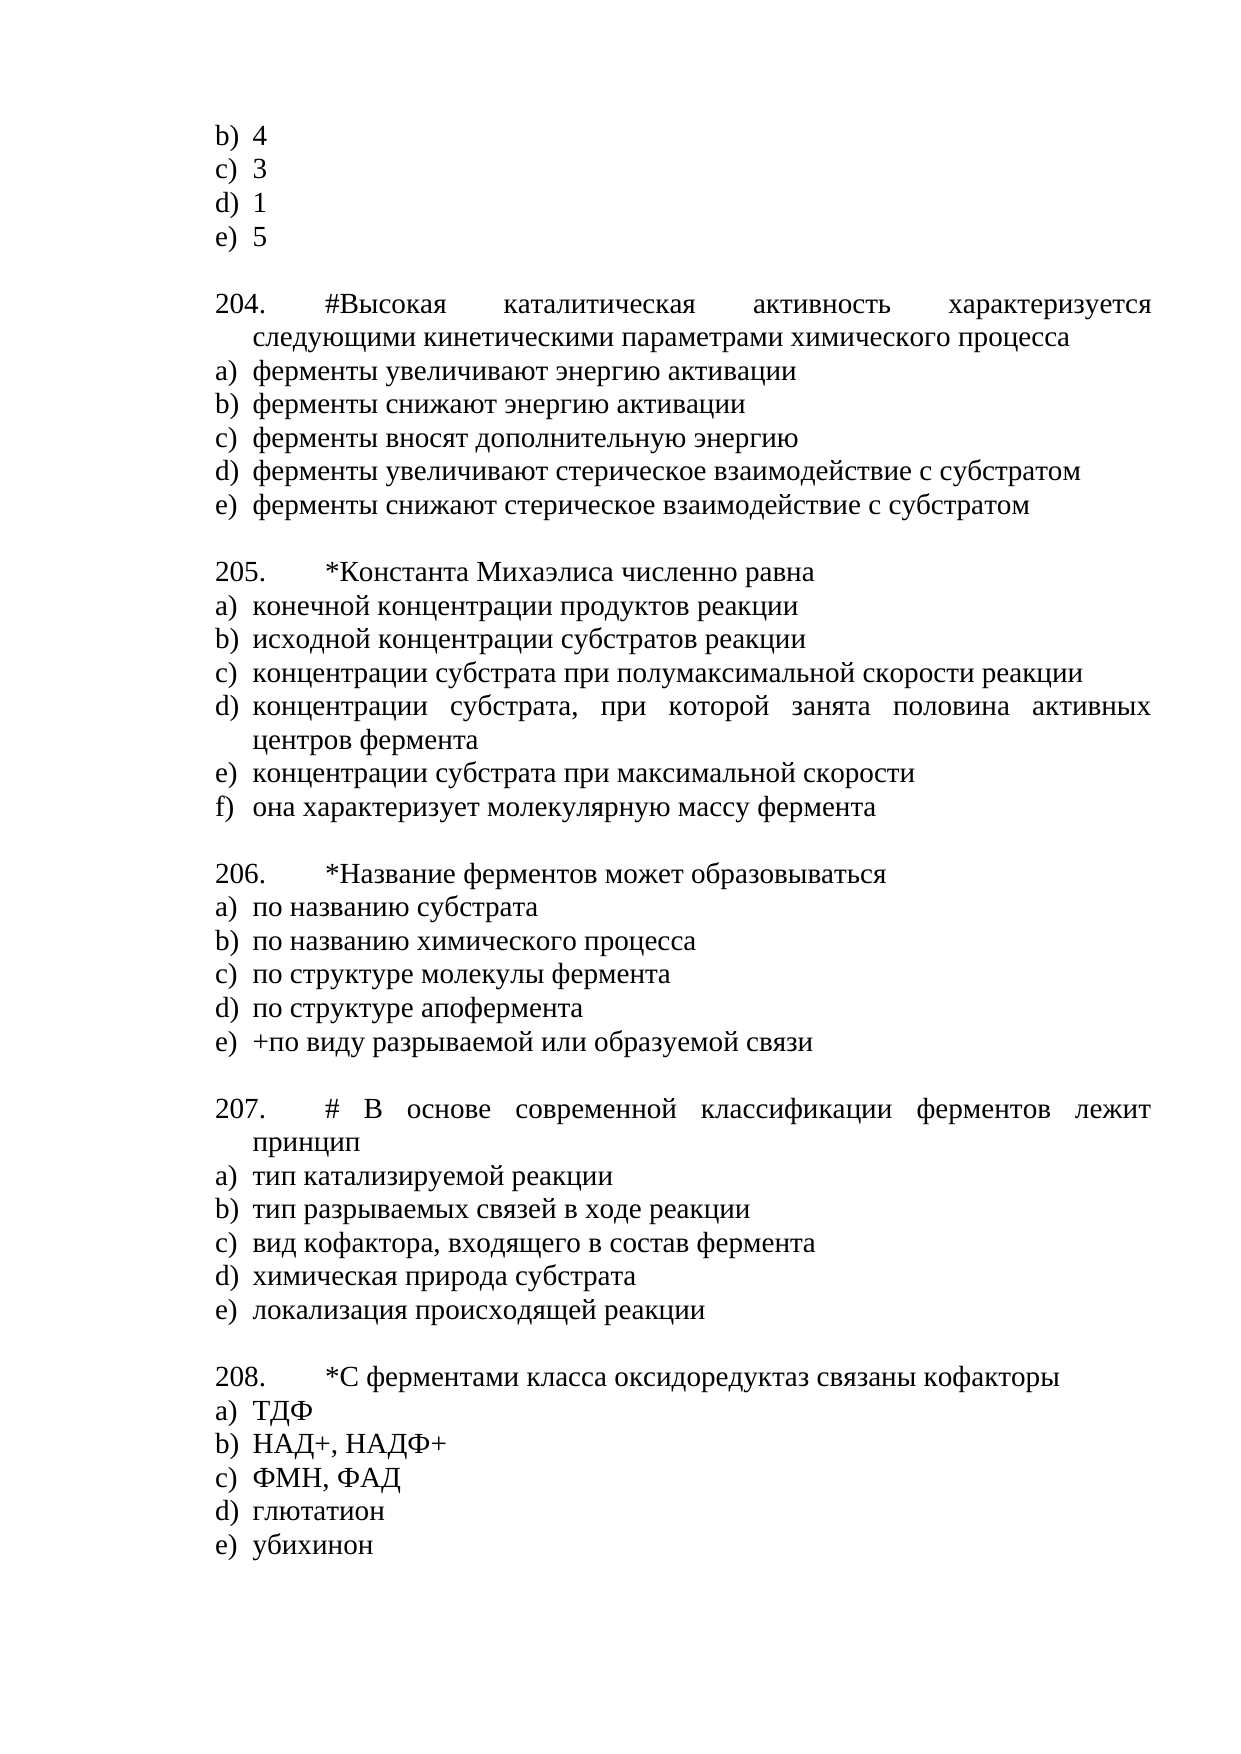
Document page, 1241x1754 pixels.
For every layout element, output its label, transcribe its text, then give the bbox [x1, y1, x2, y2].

list *Константа Михаэлиса численно равна [215, 554, 1152, 588]
list НАД+, НАДФ+ [215, 1426, 1152, 1460]
list ТДФ [215, 1393, 1152, 1426]
list по названию химического процесса [215, 923, 1152, 957]
list 4 [215, 118, 1152, 152]
list ферменты снижают энергию активации [215, 386, 1152, 420]
list локализация происходящей реакции [215, 1292, 1152, 1326]
list *Название ферментов может образовываться [215, 856, 1152, 889]
list ферменты увеличивают стерическое взаимодействие с субстратом [215, 453, 1152, 487]
list #Высокая каталитическая активность характеризуется следующими кинетическими параметрами химического процесса [215, 286, 1152, 353]
list убихинон [215, 1527, 1152, 1560]
list +по виду разрываемой или образуемой связи [215, 1024, 1152, 1057]
list исходной концентрации субстратов реакции [215, 621, 1152, 655]
list 3 [215, 152, 1152, 185]
list тип катализируемой реакции [215, 1158, 1152, 1191]
list концентрации субстрата, при которой занята половина активных центров фермента [215, 688, 1152, 755]
list по структуре молекулы фермента [215, 957, 1152, 990]
list конечной концентрации продуктов реакции [215, 588, 1152, 621]
list # В основе современной классификации ферментов лежит принцип [215, 1091, 1152, 1158]
list ФМН, ФАД [215, 1460, 1152, 1493]
list вид кофактора, входящего в состав фермента [215, 1225, 1152, 1258]
list концентрации субстрата при максимальной скорости [215, 755, 1152, 789]
list она характеризует молекулярную массу фермента [215, 789, 1152, 822]
list *C ферментами класса оксидоредуктаз связаны кофакторы [215, 1359, 1152, 1393]
list ферменты увеличивают энергию активации [215, 353, 1152, 386]
list концентрации субстрата при полумаксимальной скорости реакции [215, 655, 1152, 688]
list ферменты снижают стерическое взаимодействие с субстратом [215, 487, 1152, 521]
list химическая природа субстрата [215, 1258, 1152, 1292]
list глютатион [215, 1493, 1152, 1527]
list ферменты вносят дополнительную энергию [215, 420, 1152, 453]
list 5 [215, 219, 1152, 252]
list тип разрываемых связей в ходе реакции [215, 1191, 1152, 1225]
list по названию субстрата [215, 889, 1152, 923]
list 1 [215, 185, 1152, 219]
list по структуре апофермента [215, 990, 1152, 1024]
